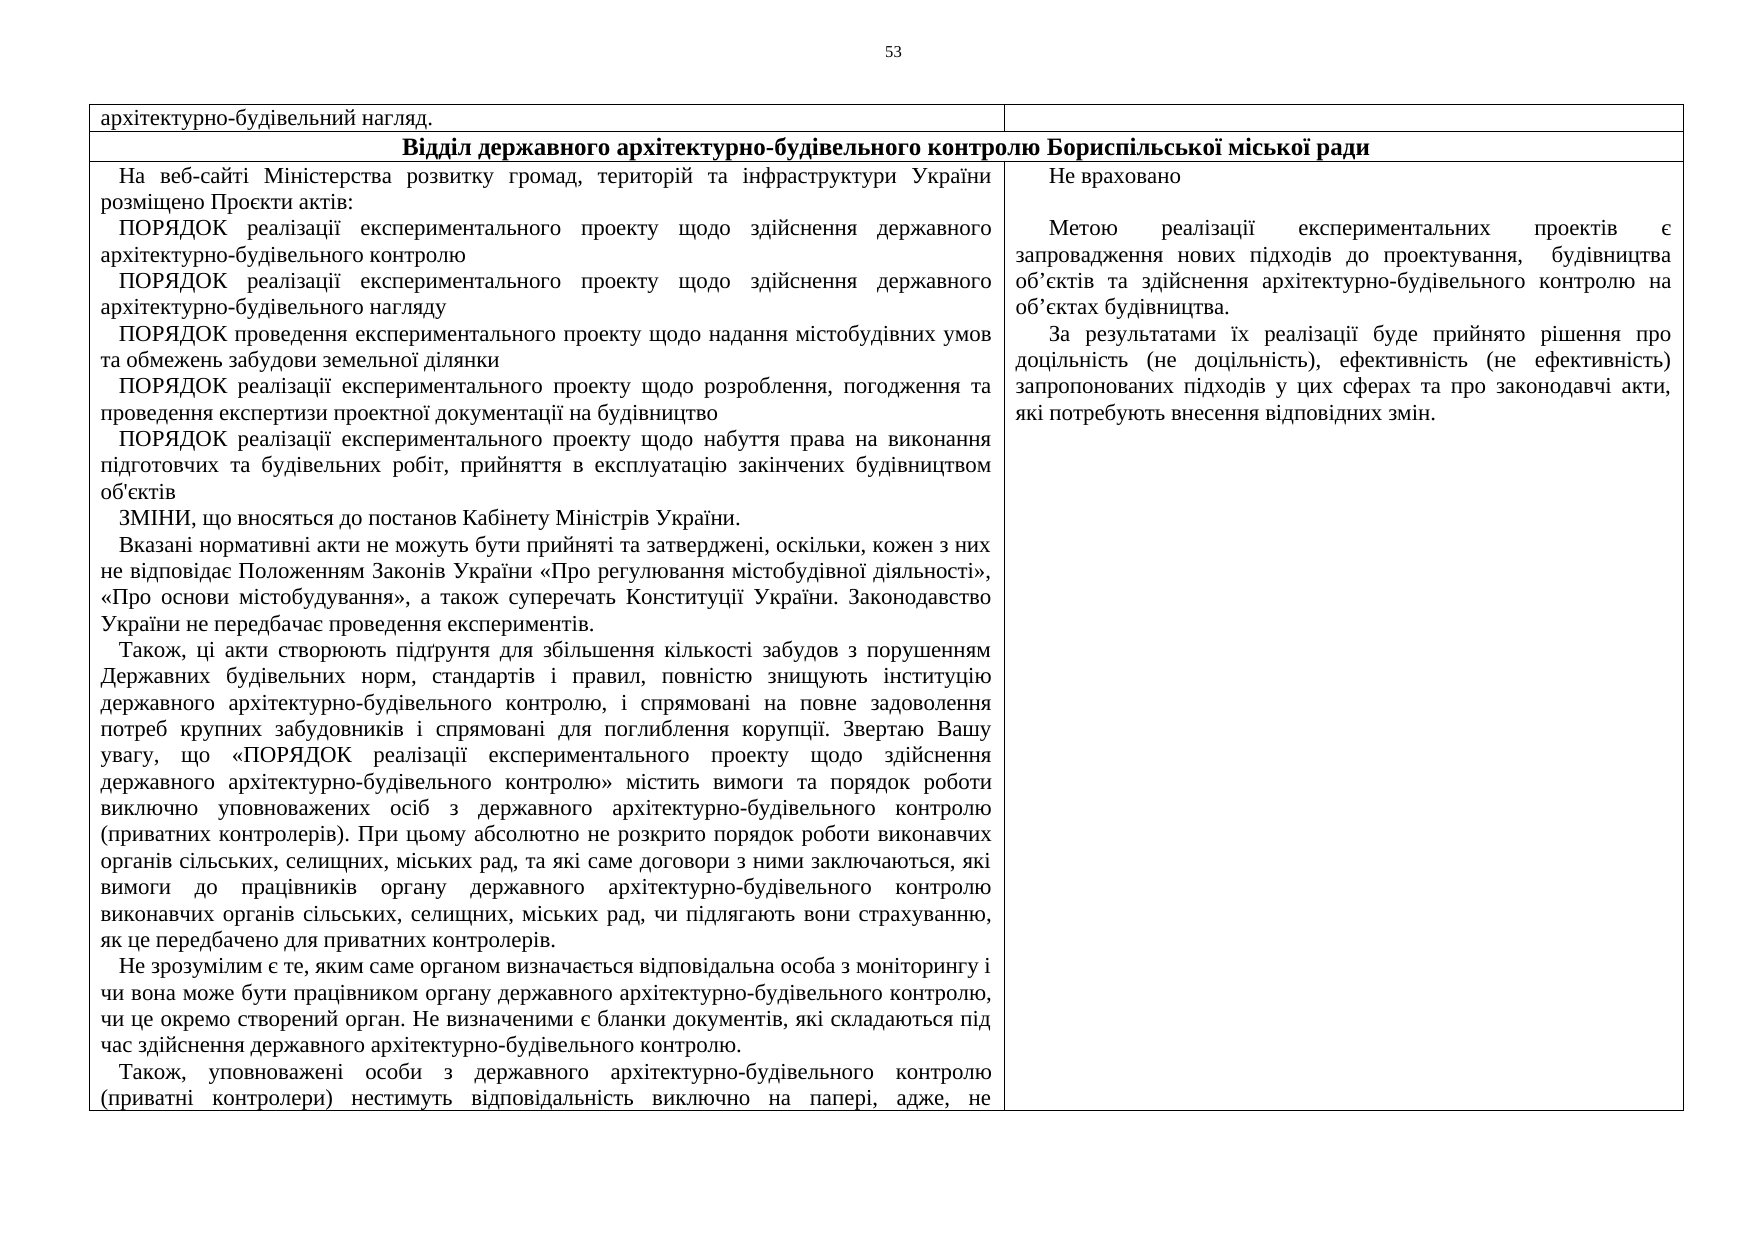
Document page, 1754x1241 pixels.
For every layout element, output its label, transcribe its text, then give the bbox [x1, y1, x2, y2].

table_cell Відділ державного архітектурно-будівельного контролю Бориспільської міської ради [90, 132, 1683, 161]
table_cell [90, 162, 1004, 1110]
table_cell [1005, 162, 1683, 1110]
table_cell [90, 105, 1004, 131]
